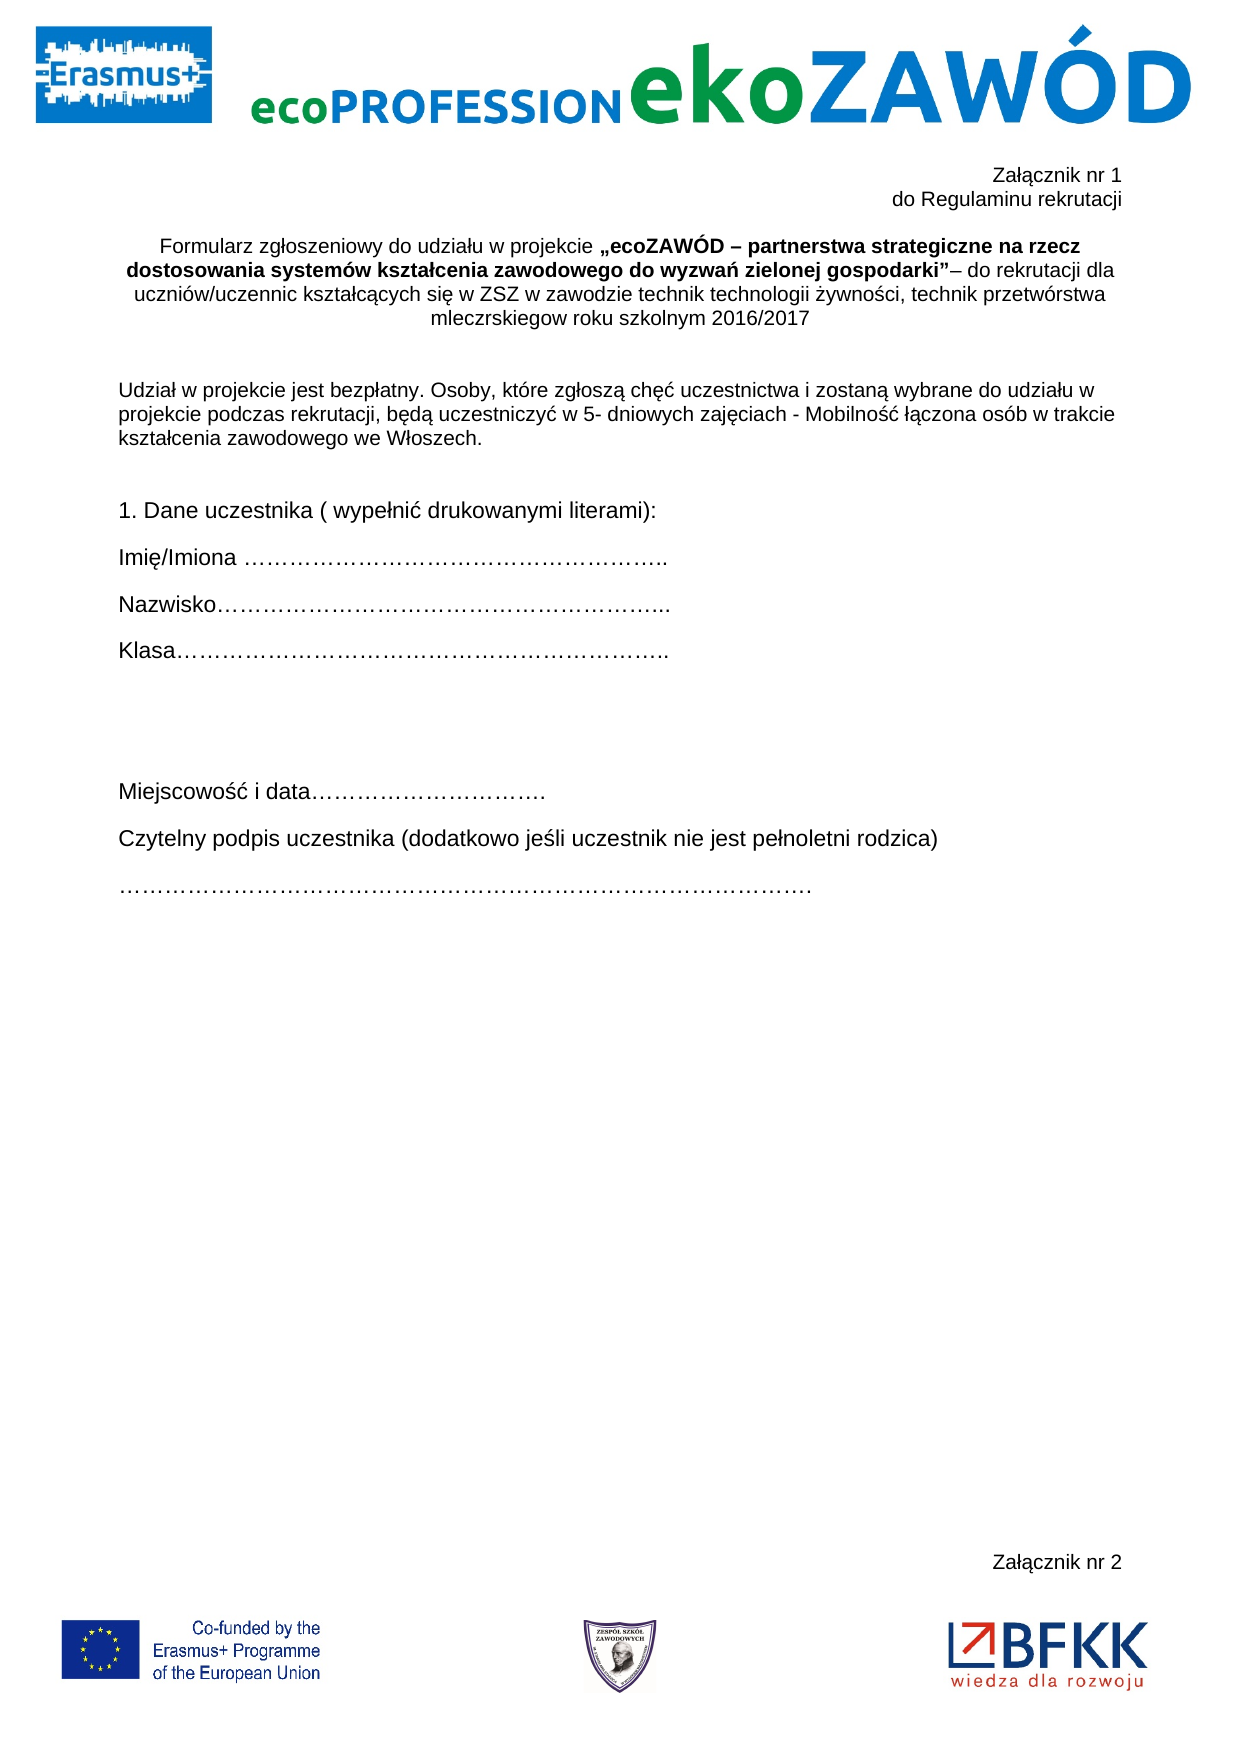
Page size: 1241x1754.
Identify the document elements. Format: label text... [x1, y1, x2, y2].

text 1. Dane uczestnika ( wypełnić drukowanymi literami): [118, 497, 1122, 523]
picture [583, 1620, 657, 1693]
text do Regulaminu rekrutacji [118, 186, 1122, 210]
text Nazwisko…………………………………………………... [118, 591, 1122, 617]
picture [13, 6, 901, 141]
text Załącznik nr 1 [118, 162, 1122, 186]
text Miejscowość i data…………………………. [118, 778, 1122, 804]
picture [45, 1603, 333, 1696]
text Klasa……………………………………………………….. [118, 637, 1122, 664]
text Imię/Imiona ……………………………………………….. [118, 544, 1122, 570]
text Udział w projekcie jest bezpłatny. Osoby, które zgłoszą chęć uczestnictwa i zostaną wybrane do udziału w projekcie podczas rekrutacji, będą uczestniczyć w 5- dniowych zajęciach - Mobilność łączona osób w trakcie kształcenia zawodowego we Włoszech. [118, 378, 1122, 450]
text Załącznik nr 2 [118, 1550, 1122, 1574]
picture [943, 1617, 1155, 1696]
text Czytelny podpis uczestnika (dodatkowo jeśli uczestnik nie jest pełnoletni rodzica) [118, 825, 1122, 851]
text ………………………………………………………………………………. [118, 872, 1122, 898]
text Formularz zgłoszeniowy do udziału w projekcie „ecoZAWÓD – partnerstwa strategiczne na rzecz dostosowania systemów kształcenia zawodowego do wyzwań zielonej gospodarki”– do rekrutacji dla uczniów/uczennic kształcących się w ZSZ w zawodzie technik technologii żywności, technik przetwórstwa mleczrskiegow roku szkolnym 2016/2017 [118, 234, 1122, 330]
